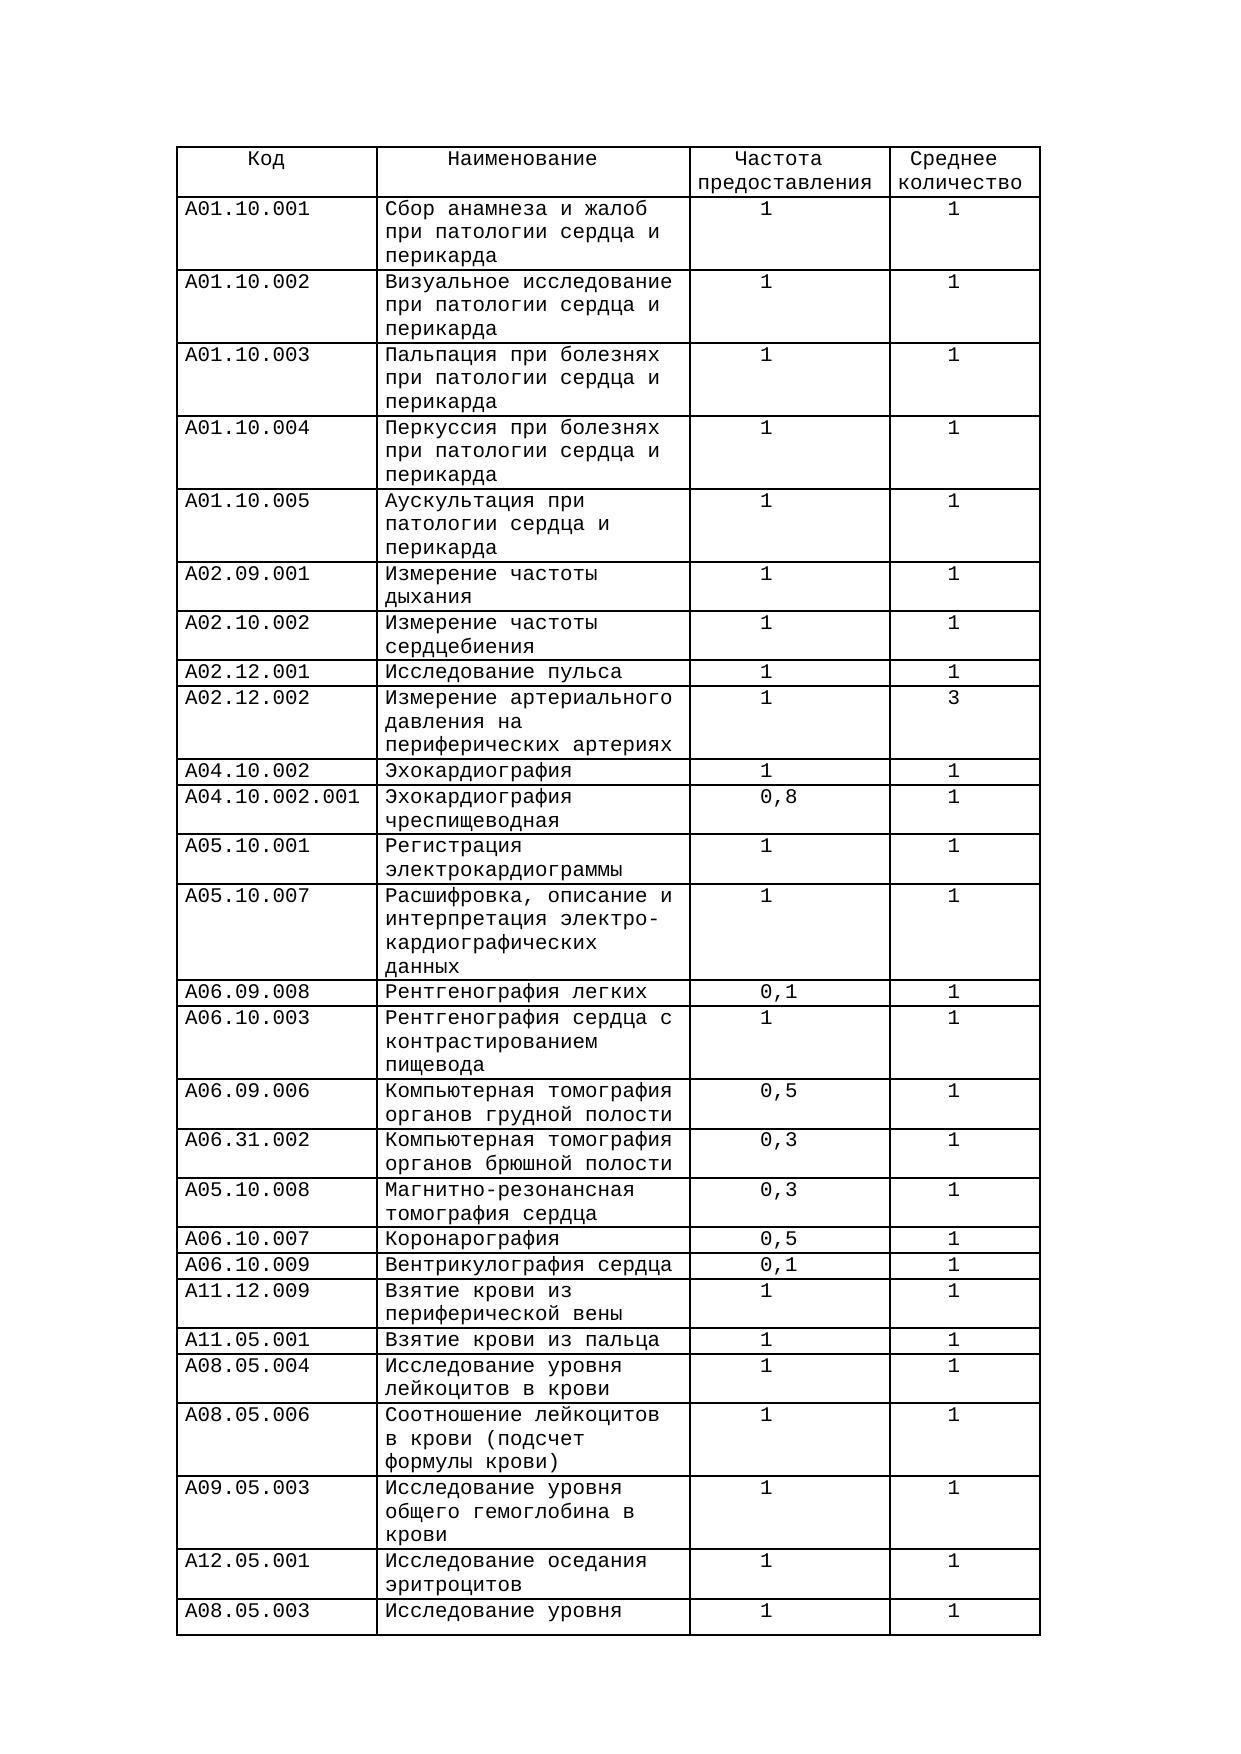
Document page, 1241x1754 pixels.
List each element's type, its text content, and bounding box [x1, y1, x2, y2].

table_cell 1 [891, 563, 1039, 610]
table_cell 1 [891, 835, 1039, 883]
table_header Частота предоставления [691, 148, 889, 196]
table_cell 1 [891, 1550, 1039, 1597]
table_cell Регистрация электрокардиограммы [378, 835, 689, 883]
table_cell A08.05.004 [178, 1355, 376, 1402]
table_cell 1 [691, 661, 889, 685]
table_cell Исследование уровня лейкоцитов в крови [378, 1355, 689, 1402]
table_cell Визуальное исследование при патологии сердца и перикарда [378, 271, 689, 342]
table_cell Взятие крови из периферической вены [378, 1280, 689, 1327]
table_cell Аускультация при патологии сердца и перикарда [378, 490, 689, 561]
table_cell Исследование оседания эритроцитов [378, 1550, 689, 1597]
table_cell Исследование пульса [378, 661, 689, 685]
table_cell Перкуссия при болезнях при патологии сердца и перикарда [378, 417, 689, 488]
table_cell Измерение частоты сердцебиения [378, 612, 689, 659]
table_cell A11.12.009 [178, 1280, 376, 1327]
table_cell 1 [691, 1404, 889, 1475]
table_cell 1 [891, 1130, 1039, 1177]
table_cell A06.10.009 [178, 1254, 376, 1278]
table_cell Измерение артериального давления на периферических артериях [378, 687, 689, 758]
table_cell 1 [891, 786, 1039, 833]
table_cell 1 [691, 563, 889, 610]
table_header Код [178, 148, 376, 196]
table_cell A01.10.005 [178, 490, 376, 561]
table_cell 1 [891, 1329, 1039, 1353]
table_cell A02.12.002 [178, 687, 376, 758]
table_cell 1 [891, 271, 1039, 342]
table_cell 1 [891, 885, 1039, 979]
table_cell 1 [691, 1355, 889, 1402]
table_cell A08.05.006 [178, 1404, 376, 1475]
table_cell A06.09.008 [178, 981, 376, 1005]
table_cell A01.10.001 [178, 198, 376, 268]
table_cell 1 [891, 1404, 1039, 1475]
table_cell A08.05.003 [178, 1600, 376, 1634]
table_cell 1 [891, 1007, 1039, 1078]
table_cell A11.05.001 [178, 1329, 376, 1353]
table_cell Исследование уровня общего гемоглобина в крови [378, 1477, 689, 1548]
table_cell Компьютерная томография органов грудной полости [378, 1080, 689, 1127]
table_cell 1 [691, 1477, 889, 1548]
table_cell 1 [691, 344, 889, 414]
table_cell A09.05.003 [178, 1477, 376, 1548]
table_cell A06.10.003 [178, 1007, 376, 1078]
table_cell 1 [891, 1600, 1039, 1634]
table_cell Магнитно-резонансная томография сердца [378, 1179, 689, 1226]
table_cell A05.10.008 [178, 1179, 376, 1226]
table_cell A04.10.002 [178, 760, 376, 784]
table_cell Расшифровка, описание и интерпретация электро- кардиографических данных [378, 885, 689, 979]
table_cell A02.09.001 [178, 563, 376, 610]
table_cell 1 [691, 1007, 889, 1078]
table_cell 1 [891, 1228, 1039, 1252]
table_cell 1 [891, 661, 1039, 685]
table_cell 1 [891, 490, 1039, 561]
table_cell 0,8 [691, 786, 889, 833]
table_cell 1 [691, 271, 889, 342]
table_cell 1 [891, 981, 1039, 1005]
table_cell Коронарография [378, 1228, 689, 1252]
table_cell Вентрикулография сердца [378, 1254, 689, 1278]
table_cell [378, 1600, 689, 1634]
table_cell A04.10.002.001 [178, 786, 376, 833]
table_cell 1 [691, 1329, 889, 1353]
table_cell A02.12.001 [178, 661, 376, 685]
table_cell 1 [691, 760, 889, 784]
table_cell 1 [691, 835, 889, 883]
table_cell Пальпация при болезнях при патологии сердца и перикарда [378, 344, 689, 414]
table_cell A01.10.004 [178, 417, 376, 488]
table_cell 1 [891, 612, 1039, 659]
table_cell 0,1 [691, 981, 889, 1005]
table_cell 0,3 [691, 1130, 889, 1177]
table_cell A02.10.002 [178, 612, 376, 659]
table_cell Соотношение лейкоцитов в крови (подсчет формулы крови) [378, 1404, 689, 1475]
table_cell 1 [691, 612, 889, 659]
table_cell 1 [891, 760, 1039, 784]
table_cell 1 [891, 198, 1039, 268]
table_cell Рентгенография легких [378, 981, 689, 1005]
table_cell Рентгенография сердца с контрастированием пищевода [378, 1007, 689, 1078]
table_cell A06.10.007 [178, 1228, 376, 1252]
table_cell 1 [691, 1550, 889, 1597]
table_cell 3 [891, 687, 1039, 758]
table_cell 1 [691, 490, 889, 561]
table_cell Эхокардиография чреспищеводная [378, 786, 689, 833]
table_cell Сбор анамнеза и жалоб при патологии сердца и перикарда [378, 198, 689, 268]
table_cell 1 [891, 1080, 1039, 1127]
table_cell Компьютерная томография органов брюшной полости [378, 1130, 689, 1177]
table_cell 0,5 [691, 1080, 889, 1127]
table_cell Эхокардиография [378, 760, 689, 784]
table_cell 0,3 [691, 1179, 889, 1226]
table_header Среднее количество [891, 148, 1039, 196]
table_cell 1 [891, 1355, 1039, 1402]
table_cell A06.09.006 [178, 1080, 376, 1127]
table_cell 1 [891, 344, 1039, 414]
table_cell A12.05.001 [178, 1550, 376, 1597]
table_cell A01.10.002 [178, 271, 376, 342]
table_cell A05.10.001 [178, 835, 376, 883]
table_cell 1 [891, 417, 1039, 488]
table_cell 1 [891, 1254, 1039, 1278]
table_header Наименование [378, 148, 689, 196]
table_cell 1 [691, 885, 889, 979]
table_cell 1 [891, 1179, 1039, 1226]
table_cell Измерение частоты дыхания [378, 563, 689, 610]
table_cell 1 [691, 1280, 889, 1327]
table_cell Взятие крови из пальца [378, 1329, 689, 1353]
table_cell 1 [691, 198, 889, 268]
table_cell A01.10.003 [178, 344, 376, 414]
table_cell 1 [891, 1477, 1039, 1548]
table_cell 1 [891, 1280, 1039, 1327]
table_cell 1 [691, 1600, 889, 1634]
table_cell 1 [691, 687, 889, 758]
table_cell A06.31.002 [178, 1130, 376, 1177]
table_cell 1 [691, 417, 889, 488]
table_cell 0,1 [691, 1254, 889, 1278]
table_cell A05.10.007 [178, 885, 376, 979]
table_cell 0,5 [691, 1228, 889, 1252]
